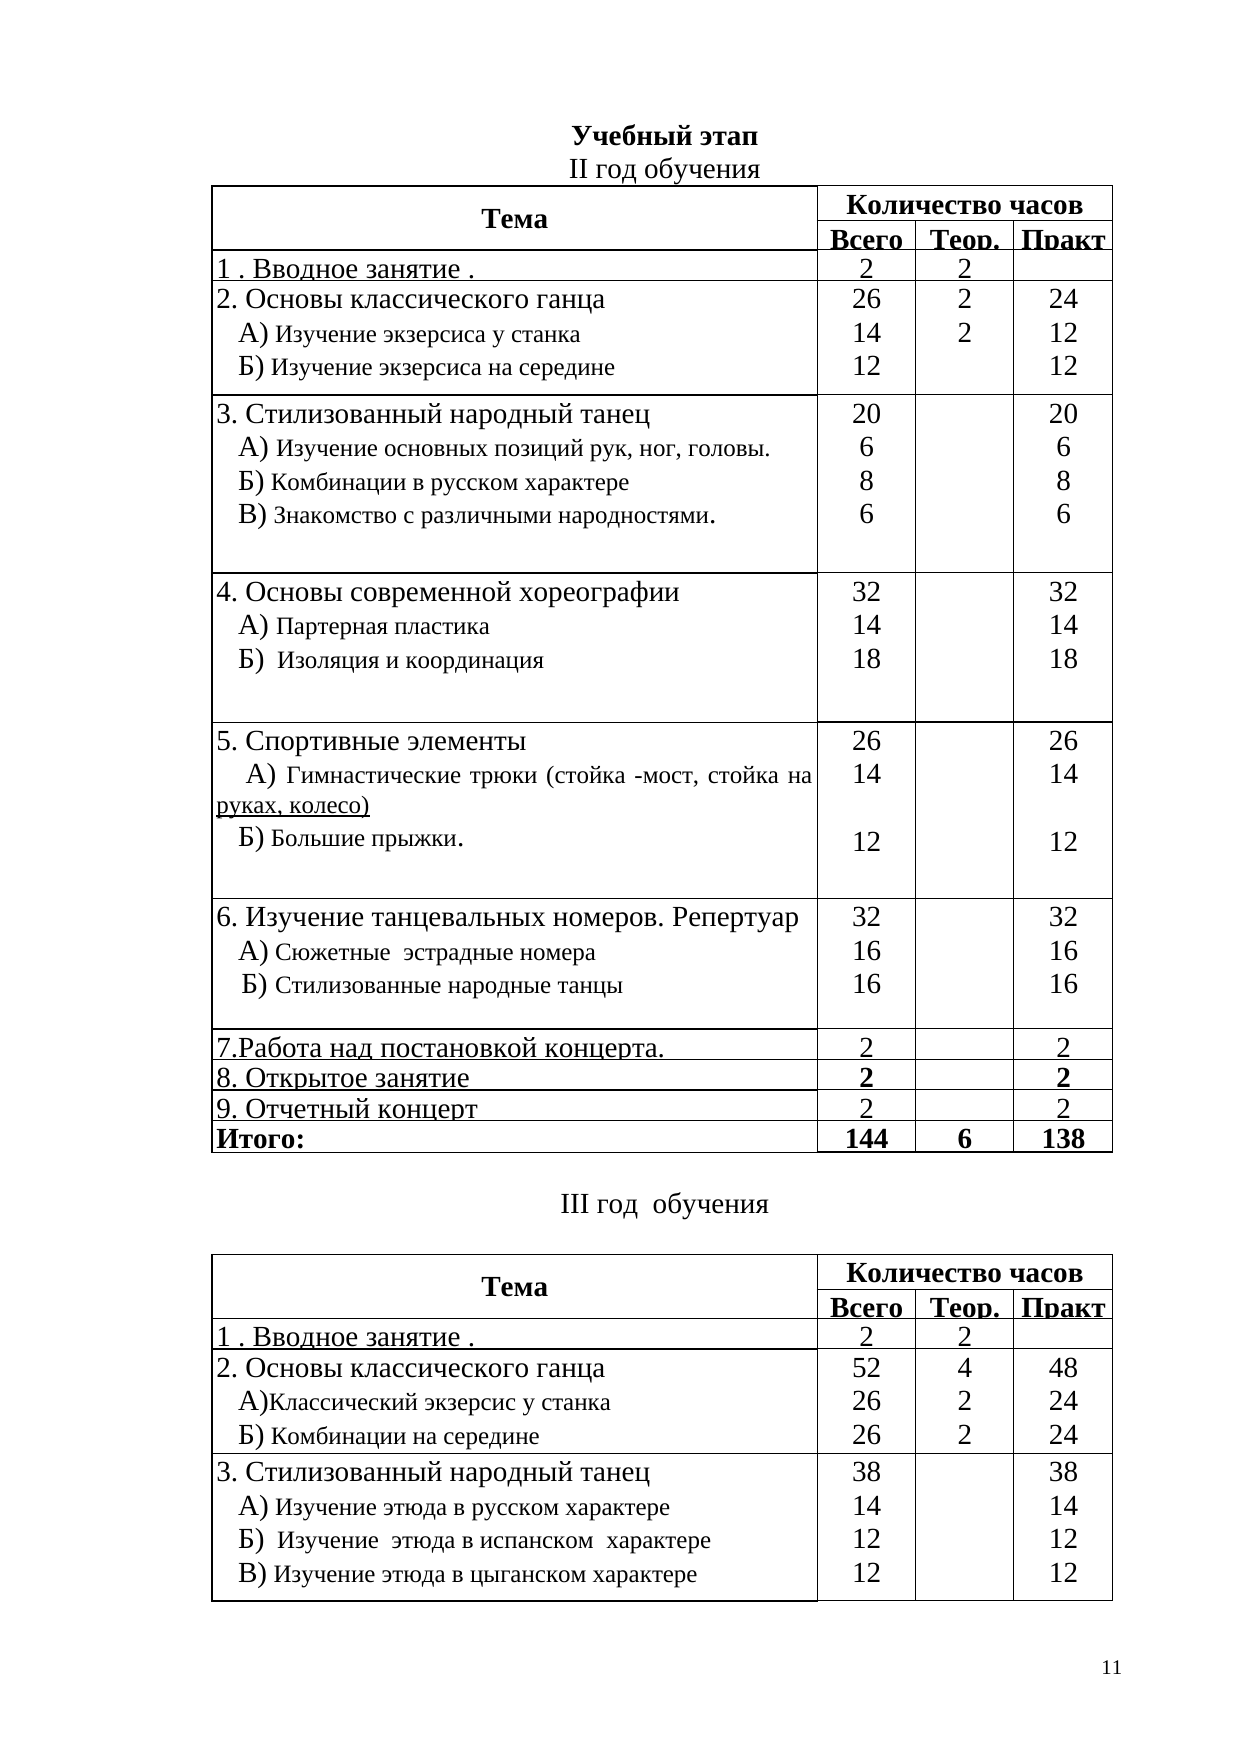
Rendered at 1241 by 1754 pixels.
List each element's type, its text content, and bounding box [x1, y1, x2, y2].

table_cell [916, 1060, 1013, 1089]
table_cell [916, 1454, 1013, 1600]
table_cell 26 14 12 [818, 281, 915, 394]
table_cell 20 6 8 6 [1014, 395, 1112, 572]
table_cell 2 [818, 1060, 915, 1089]
table_cell 26 14 12 [818, 723, 915, 898]
table_cell 144 [818, 1121, 915, 1151]
text Учебный этап [207, 118, 1122, 152]
table_cell [916, 899, 1013, 1028]
table_cell 2 [818, 1090, 915, 1120]
table_cell [1014, 250, 1112, 280]
table_cell 20 6 8 6 [818, 395, 915, 572]
table_cell 1 . Вводное занятие . [213, 1319, 817, 1348]
table_cell 24 12 12 [1014, 281, 1112, 394]
table_cell Теор. [916, 1290, 1013, 1318]
table_cell Практ. [1014, 221, 1112, 249]
table_header Тема [213, 1255, 817, 1318]
table_cell [916, 573, 1013, 721]
table_cell 52 26 26 [818, 1349, 915, 1453]
table_cell 3. Стилизованный народный танец А) Изучение основных позиций рук, ног, головы. Б) Комбинации в русском характере В) Знакомство с различными народностями. [213, 396, 817, 572]
table_cell [1014, 1319, 1112, 1348]
table_cell 1 . Вводное занятие . [213, 251, 817, 280]
table_cell 32 16 16 [1014, 899, 1112, 1028]
table_cell 2. Основы классического ганца А) Изучение экзерсиса у станка Б) Изучение экзерсиса на середине [213, 281, 817, 394]
table_cell 2 [916, 1319, 1013, 1348]
table_cell 2 [818, 1319, 915, 1348]
table_cell 6. Изучение танцевальных номеров. Репертуар А) Сюжетные эстрадные номера Б) Стилизованные народные танцы [213, 899, 817, 1028]
table_cell 48 24 24 [1014, 1349, 1112, 1453]
table_cell 2. Основы классического ганца А)Классический экзерсис у станка Б) Комбинации на середине [213, 1350, 817, 1453]
table_cell 8. Открытое занятие [213, 1060, 817, 1089]
table_cell 4 2 2 [916, 1349, 1013, 1453]
table_cell 2 [1014, 1060, 1112, 1089]
table_cell 2 [916, 250, 1013, 280]
table_cell 2 [818, 250, 915, 280]
table_cell 32 16 16 [818, 899, 915, 1028]
table_cell 3. Стилизованный народный танец А) Изучение этюда в русском характере Б) Изучение этюда в испанском характере В) Изучение этюда в цыганском характере [213, 1454, 817, 1600]
table_cell 2 2 [916, 281, 1013, 394]
table_cell 2 [1014, 1090, 1112, 1120]
table_cell 5. Спортивные элементы А) Гимнастические трюки (стойка -мост, стойка на руках, колесо) Б) Большие прыжки. [213, 723, 817, 898]
table_cell 38 14 12 12 [1014, 1454, 1112, 1600]
table_cell Теор. [916, 221, 1013, 249]
table_cell 32 14 18 [818, 573, 915, 721]
table_header Количество часов [818, 1255, 1112, 1289]
table_cell [916, 1090, 1013, 1120]
table_cell Итого: [213, 1121, 817, 1151]
table_cell 2 [818, 1029, 915, 1059]
table_cell 4. Основы современной хореографии А) Партерная пластика Б) Изоляция и координация [213, 574, 817, 721]
table_cell 32 14 18 [1014, 573, 1112, 721]
table_header Количество часов [818, 186, 1112, 220]
table_cell Всего [818, 221, 915, 249]
table_cell 2 [1014, 1029, 1112, 1059]
table_cell 26 14 12 [1014, 723, 1112, 898]
table_cell 6 [916, 1121, 1013, 1151]
table_cell [916, 723, 1013, 898]
text II год обучения [207, 152, 1122, 185]
table_cell 138 [1014, 1121, 1112, 1151]
table_header Тема [213, 187, 817, 249]
table_cell 9. Отчетный концерт [213, 1091, 817, 1120]
table_cell [916, 1029, 1013, 1059]
text III год обучения [207, 1187, 1122, 1220]
table_cell 38 14 12 12 [818, 1454, 915, 1600]
table_cell Практ. [1014, 1290, 1112, 1318]
table_cell Всего [818, 1290, 915, 1318]
table_cell 7.Работа над постановкой концерта. [213, 1030, 817, 1059]
table_cell [916, 395, 1013, 572]
